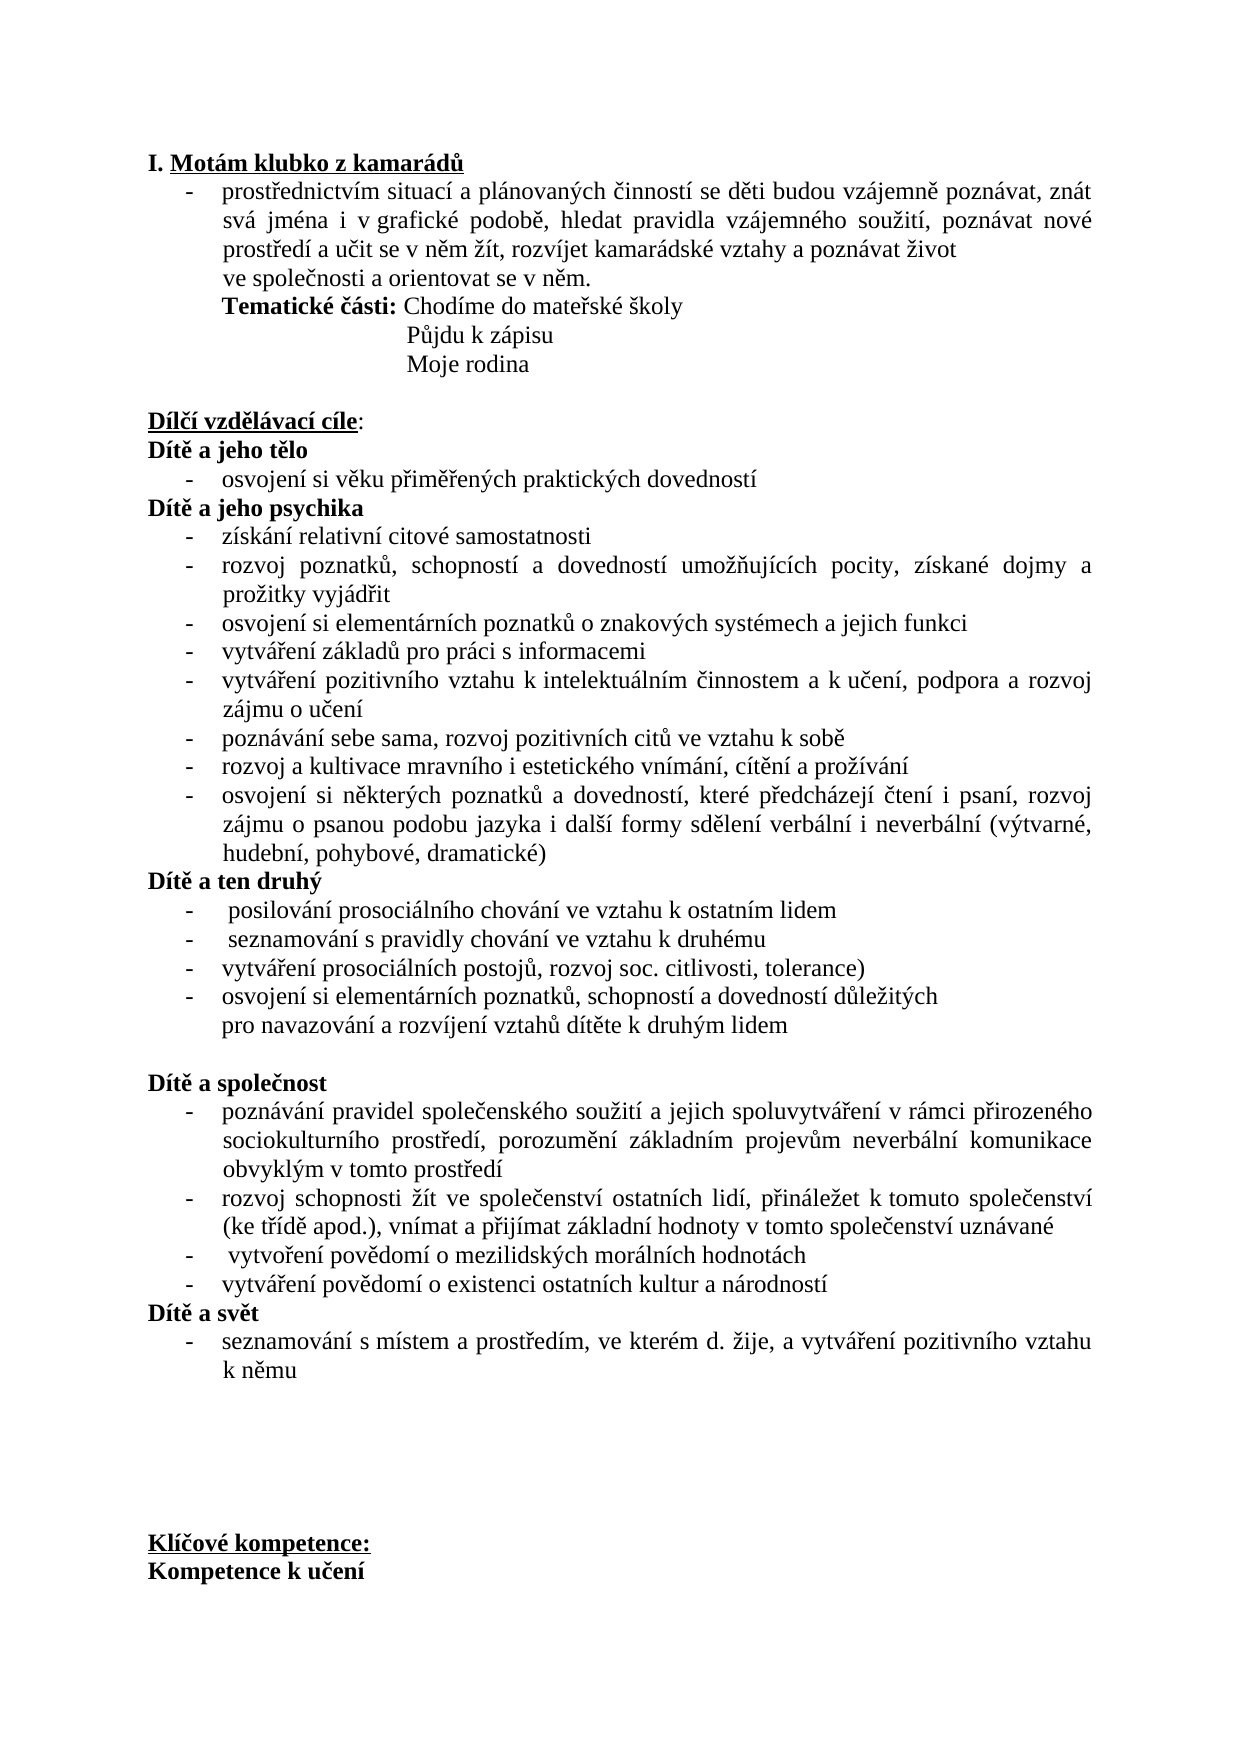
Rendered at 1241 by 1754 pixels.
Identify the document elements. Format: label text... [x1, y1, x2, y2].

text Dítě a jeho psychika [148, 493, 1092, 521]
text I. Motám klubko z kamarádů [148, 148, 1092, 176]
text Půjdu k zápisu [221, 320, 1092, 349]
text Kompetence k učení [148, 1556, 1092, 1585]
list vytváření prosociálních postojů, rozvoj soc. citlivosti, tolerance) [185, 953, 1092, 981]
text pro navazování a rozvíjení vztahů dítěte k druhým lidem [185, 1010, 1092, 1039]
list získání relativní citové samostatnosti [185, 521, 1092, 550]
list vytváření základů pro práci s informacemi [185, 636, 1092, 665]
list vytváření pozitivního vztahu k intelektuálním činnostem a k učení, podpora a rozvoj zájmu o učení [185, 665, 1092, 723]
list osvojení si elementárních poznatků o znakových systémech a jejich funkci [185, 608, 1092, 636]
text Moje rodina [221, 349, 1092, 378]
list posilování prosociálního chování ve vztahu k ostatním lidem [185, 895, 1092, 924]
text Tematické části: Chodíme do mateřské školy [221, 291, 1092, 320]
text Dítě a svět [148, 1298, 1092, 1326]
list osvojení si elementárních poznatků, schopností a dovedností důležitých [185, 981, 1092, 1010]
text Dítě a společnost [148, 1068, 1092, 1096]
list vytvoření povědomí o mezilidských morálních hodnotách [185, 1240, 1092, 1269]
list rozvoj schopnosti žít ve společenství ostatních lidí, přináležet k tomuto společenství (ke třídě apod.), vnímat a přijímat základní hodnoty v tomto společenství uznávané [185, 1183, 1092, 1240]
list seznamování s pravidly chování ve vztahu k druhému [185, 924, 1092, 953]
list vytváření povědomí o existenci ostatních kultur a národností [185, 1269, 1092, 1298]
text ve společnosti a orientovat se v něm. [223, 263, 1092, 291]
text Dítě a ten druhý [148, 866, 1092, 895]
list poznávání pravidel společenského soužití a jejich spoluvytváření v rámci přirozeného sociokulturního prostředí, porozumění základním projevům neverbální komunikace obvyklým v tomto prostředí [185, 1096, 1092, 1183]
list poznávání sebe sama, rozvoj pozitivních citů ve vztahu k sobě [185, 723, 1092, 751]
list seznamování s místem a prostředím, ve kterém d. žije, a vytváření pozitivního vztahu k němu [185, 1326, 1092, 1384]
text Dílčí vzdělávací cíle: [148, 406, 1092, 435]
text Dítě a jeho tělo [148, 435, 1092, 464]
list prostřednictvím situací a plánovaných činností se děti budou vzájemně poznávat, znát svá jména i v grafické podobě, hledat pravidla vzájemného soužití, poznávat nové prostředí a učit se v něm žít, rozvíjet kamarádské vztahy a poznávat život [185, 176, 1092, 263]
list osvojení si některých poznatků a dovedností, které předcházejí čtení i psaní, rozvoj zájmu o psanou podobu jazyka i další formy sdělení verbální i neverbální (výtvarné, hudební, pohybové, dramatické) [185, 780, 1092, 866]
list osvojení si věku přiměřených praktických dovedností [185, 464, 1092, 493]
list rozvoj a kultivace mravního i estetického vnímání, cítění a prožívání [185, 751, 1092, 780]
text Klíčové kompetence: [148, 1528, 1092, 1556]
list rozvoj poznatků, schopností a dovedností umožňujících pocity, získané dojmy a prožitky vyjádřit [185, 550, 1092, 608]
